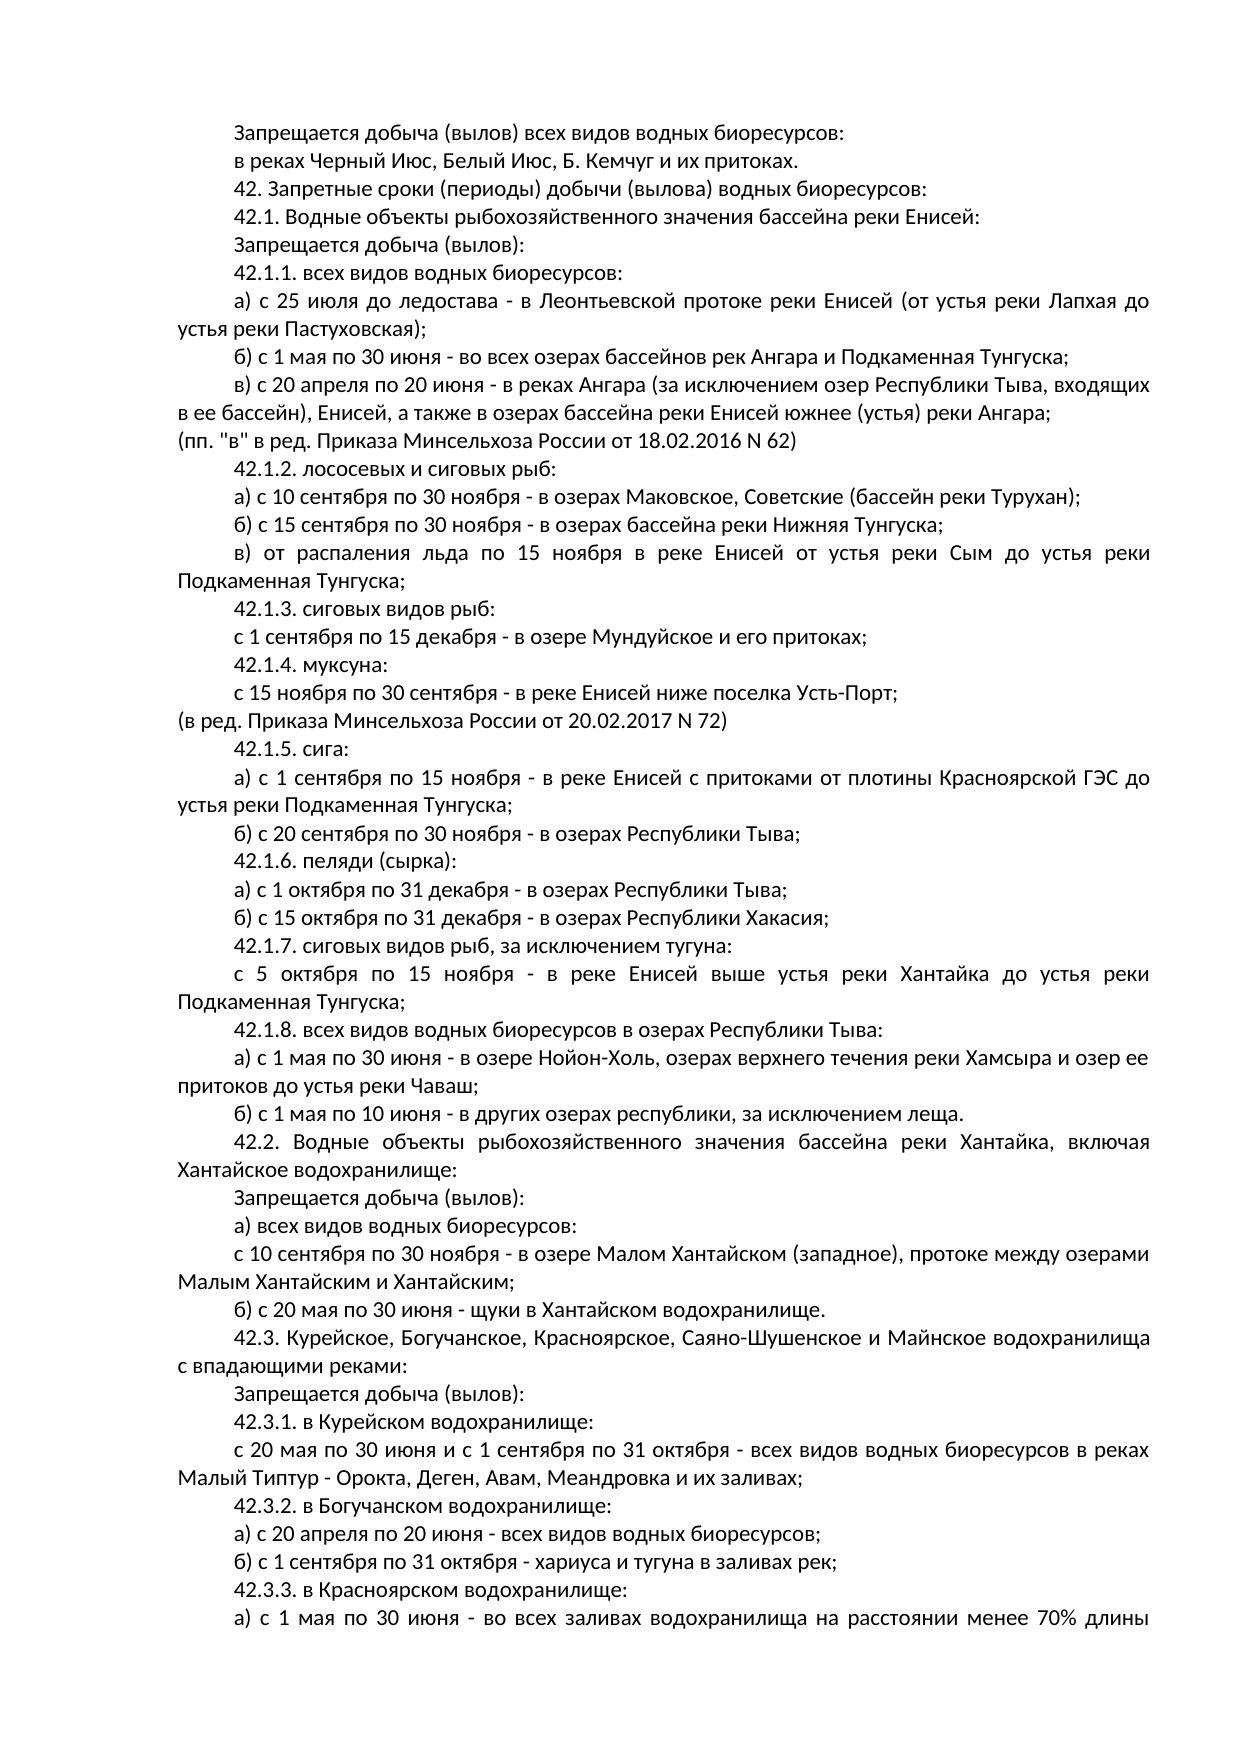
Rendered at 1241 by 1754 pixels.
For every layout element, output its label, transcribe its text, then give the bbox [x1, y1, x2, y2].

text 42.1.8. всех видов водных биоресурсов в озерах Республики Тыва: [177, 1015, 1152, 1043]
text в реках Черный Июс, Белый Июс, Б. Кемчуг и их притоках. [177, 146, 1152, 174]
text 42. Запретные сроки (периоды) добычи (вылова) водных биоресурсов: [177, 174, 1152, 202]
text а) с 1 октября по 31 декабря - в озерах Республики Тыва; [177, 875, 1152, 903]
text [177, 1603, 1152, 1631]
text с 20 мая по 30 июня и с 1 сентября по 31 октября - всех видов водных биоресурсов в реках Малый Типтур - Орокта, Деген, Авам, Меандровка и их заливах; [177, 1435, 1152, 1491]
text б) с 15 октября по 31 декабря - в озерах Республики Хакасия; [177, 903, 1152, 931]
text Запрещается добыча (вылов): [177, 230, 1152, 258]
text 42.3.2. в Богучанском водохранилище: [177, 1491, 1152, 1519]
text в) с 20 апреля по 20 июня - в реках Ангара (за исключением озер Республики Тыва, входящих в ее бассейн), Енисей, а также в озерах бассейна реки Енисей южнее (устья) реки Ангара; [177, 370, 1152, 426]
text 42.1.6. пеляди (сырка): [177, 847, 1152, 875]
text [177, 118, 1152, 146]
text с 15 ноября по 30 сентября - в реке Енисей ниже поселка Усть-Порт; [177, 678, 1152, 707]
text 42.3. Курейское, Богучанское, Красноярское, Саяно-Шушенское и Майнское водохранилища с впадающими реками: [177, 1323, 1152, 1379]
text Запрещается добыча (вылов): [177, 1183, 1152, 1211]
text 42.1.7. сиговых видов рыб, за исключением тугуна: [177, 931, 1152, 959]
text (в ред. Приказа Минсельхоза России от 20.02.2017 N 72) [177, 707, 1152, 734]
text а) с 1 сентября по 15 ноября - в реке Енисей с притоками от плотины Красноярской ГЭС до устья реки Подкаменная Тунгуска; [177, 763, 1152, 819]
text с 1 сентября по 15 декабря - в озере Мундуйское и его притоках; [177, 622, 1152, 651]
text 42.1.3. сиговых видов рыб: [177, 594, 1152, 622]
text б) с 1 сентября по 31 октября - хариуса и тугуна в заливах рек; [177, 1547, 1152, 1575]
text б) с 1 мая по 30 июня - во всех озерах бассейнов рек Ангара и Подкаменная Тунгуска; [177, 342, 1152, 370]
text 42.3.3. в Красноярском водохранилище: [177, 1575, 1152, 1603]
text а) с 10 сентября по 30 ноября - в озерах Маковское, Советские (бассейн реки Турухан); [177, 482, 1152, 510]
text в) от распаления льда по 15 ноября в реке Енисей от устья реки Сым до устья реки Подкаменная Тунгуска; [177, 538, 1152, 594]
text 42.2. Водные объекты рыбохозяйственного значения бассейна реки Хантайка, включая Хантайское водохранилище: [177, 1127, 1152, 1183]
text б) с 20 мая по 30 июня - щуки в Хантайском водохранилище. [177, 1295, 1152, 1323]
text 42.1.5. сига: [177, 734, 1152, 763]
text с 5 октября по 15 ноября - в реке Енисей выше устья реки Хантайка до устья реки Подкаменная Тунгуска; [177, 959, 1152, 1015]
text (пп. "в" в ред. Приказа Минсельхоза России от 18.02.2016 N 62) [177, 426, 1152, 454]
text а) с 20 апреля по 20 июня - всех видов водных биоресурсов; [177, 1519, 1152, 1547]
text 42.1.1. всех видов водных биоресурсов: [177, 258, 1152, 286]
text Запрещается добыча (вылов): [177, 1379, 1152, 1407]
text а) с 25 июля до ледостава - в Леонтьевской протоке реки Енисей (от устья реки Лапхая до устья реки Пастуховская); [177, 286, 1152, 342]
text б) с 15 сентября по 30 ноября - в озерах бассейна реки Нижняя Тунгуска; [177, 510, 1152, 538]
text 42.3.1. в Курейском водохранилище: [177, 1407, 1152, 1435]
text с 10 сентября по 30 ноября - в озере Малом Хантайском (западное), протоке между озерами Малым Хантайским и Хантайским; [177, 1239, 1152, 1295]
text 42.1.4. муксуна: [177, 651, 1152, 678]
text а) с 1 мая по 30 июня - в озере Нойон-Холь, озерах верхнего течения реки Хамсыра и озер ее притоков до устья реки Чаваш; [177, 1043, 1152, 1099]
text 42.1.2. лососевых и сиговых рыб: [177, 454, 1152, 482]
text 42.1. Водные объекты рыбохозяйственного значения бассейна реки Енисей: [177, 202, 1152, 230]
text б) с 20 сентября по 30 ноября - в озерах Республики Тыва; [177, 819, 1152, 847]
text а) всех видов водных биоресурсов: [177, 1211, 1152, 1239]
text б) с 1 мая по 10 июня - в других озерах республики, за исключением леща. [177, 1099, 1152, 1127]
